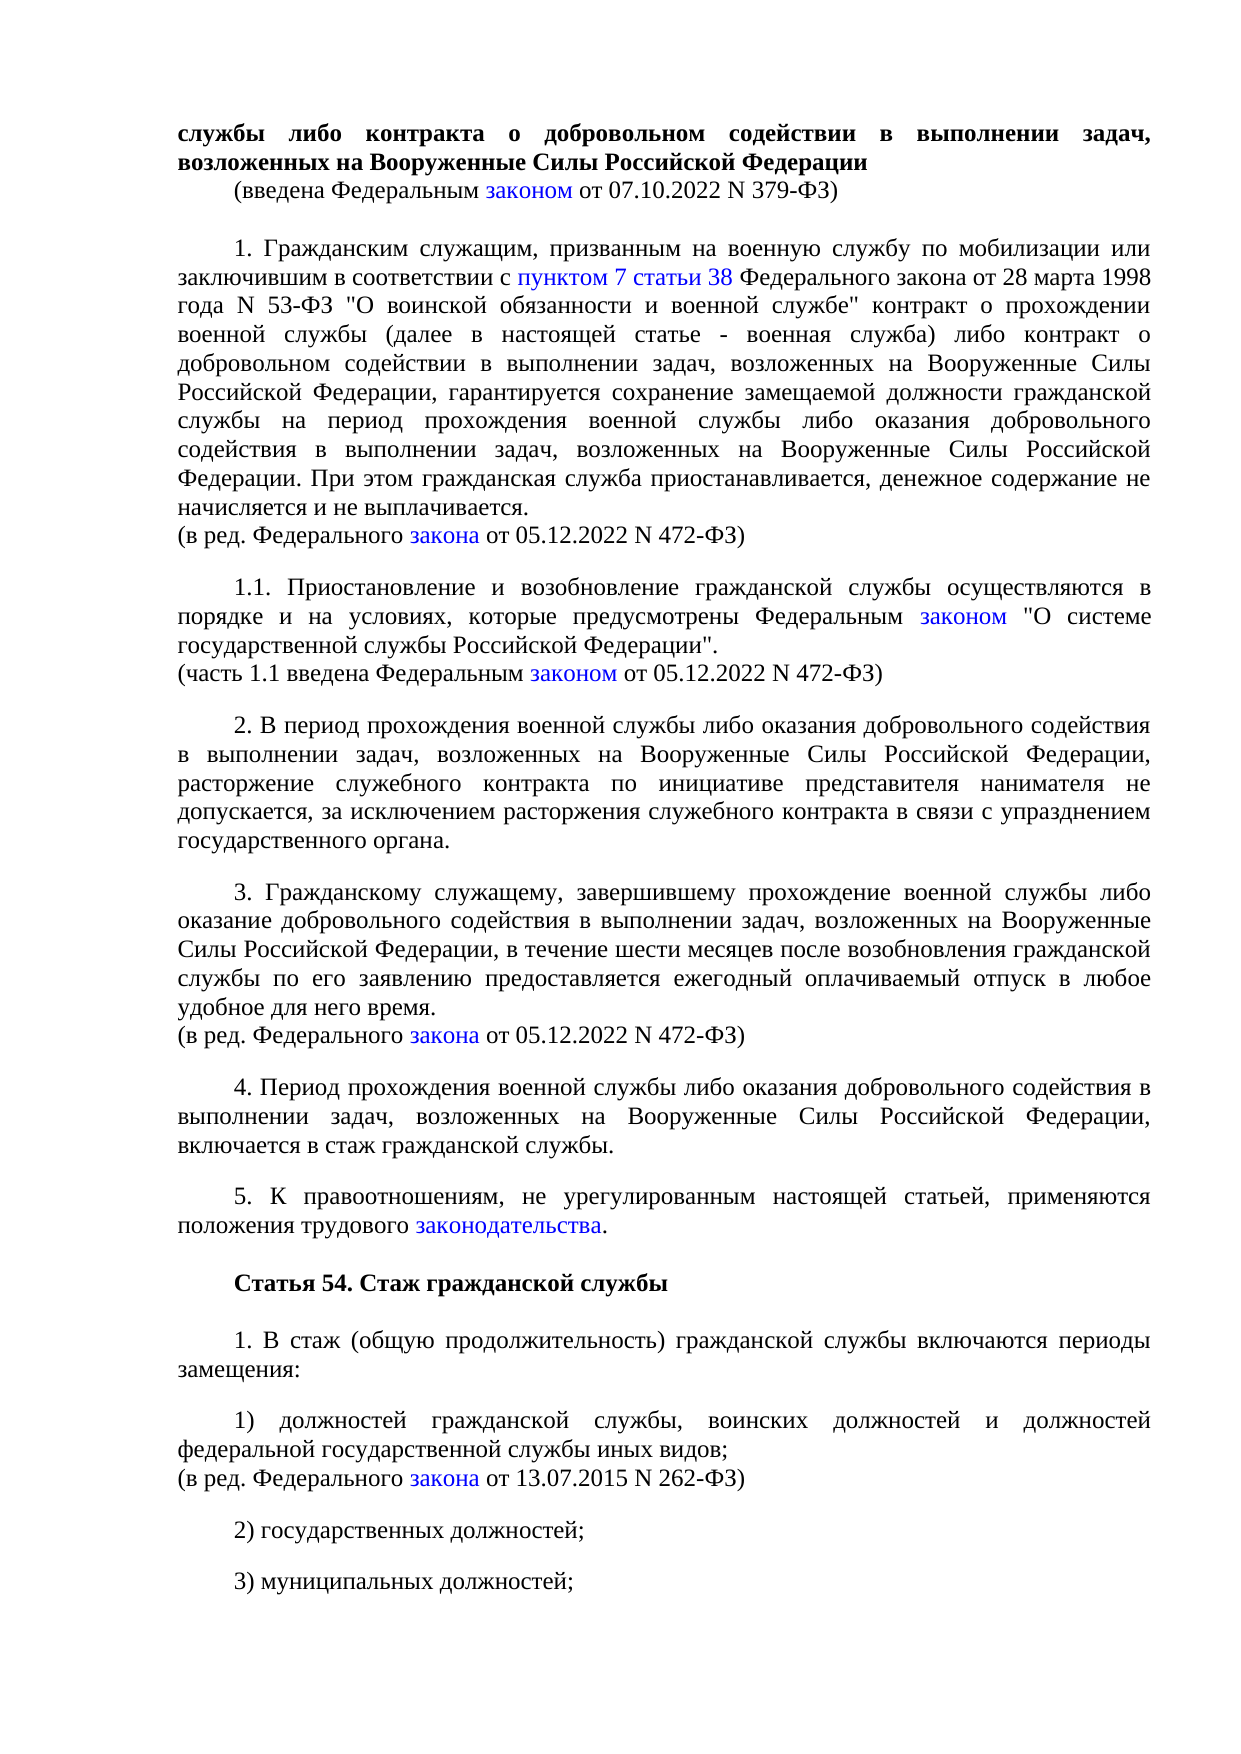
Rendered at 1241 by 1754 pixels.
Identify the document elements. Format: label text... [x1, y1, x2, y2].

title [177, 118, 1152, 176]
text 1.1. Приостановление и возобновление гражданской службы осуществляются в порядке и на условиях, которые предусмотрены Федеральным законом "О системе государственной службы Российской Федерации". [177, 572, 1152, 658]
text 2) государственных должностей; [177, 1515, 1152, 1543]
text (в ред. Федерального закона от 05.12.2022 N 472-ФЗ) [177, 521, 1152, 549]
text 2. В период прохождения военной службы либо оказания добровольного содействия в выполнении задач, возложенных на Вооруженные Силы Российской Федерации, расторжение служебного контракта по инициативе представителя нанимателя не допускается, за исключением расторжения служебного контракта в связи с упразднением государственного органа. [177, 710, 1152, 854]
title Статья 54. Стаж гражданской службы [177, 1268, 1152, 1296]
text 4. Период прохождения военной службы либо оказания добровольного содействия в выполнении задач, возложенных на Вооруженные Силы Российской Федерации, включается в стаж гражданской службы. [177, 1072, 1152, 1158]
text 1) должностей гражданской службы, воинских должностей и должностей федеральной государственной службы иных видов; [177, 1406, 1152, 1463]
text (часть 1.1 введена Федеральным законом от 05.12.2022 N 472-ФЗ) [177, 658, 1152, 687]
text 1. Гражданским служащим, призванным на военную службу по мобилизации или заключившим в соответствии с пунктом 7 статьи 38 Федерального закона от 28 марта 1998 года N 53-ФЗ "О воинской обязанности и военной службе" контракт о прохождении военной службы (далее в настоящей статье - военная служба) либо контракт о добровольном содействии в выполнении задач, возложенных на Вооруженные Силы Российской Федерации, гарантируется сохранение замещаемой должности гражданской службы на период прохождения военной службы либо оказания добровольного содействия в выполнении задач, возложенных на Вооруженные Силы Российской Федерации. При этом гражданская служба приостанавливается, денежное содержание не начисляется и не выплачивается. [177, 233, 1152, 521]
text 3. Гражданскому служащему, завершившему прохождение военной службы либо оказание добровольного содействия в выполнении задач, возложенных на Вооруженные Силы Российской Федерации, в течение шести месяцев после возобновления гражданской службы по его заявлению предоставляется ежегодный оплачиваемый отпуск в любое удобное для него время. [177, 877, 1152, 1021]
text 3) муниципальных должностей; [177, 1566, 1152, 1595]
text (в ред. Федерального закона от 05.12.2022 N 472-ФЗ) [177, 1021, 1152, 1049]
text (в ред. Федерального закона от 13.07.2015 N 262-ФЗ) [177, 1463, 1152, 1492]
text 1. В стаж (общую продолжительность) гражданской службы включаются периоды замещения: [177, 1325, 1152, 1383]
text 5. К правоотношениям, не урегулированным настоящей статьей, применяются положения трудового законодательства. [177, 1181, 1152, 1239]
text (введена Федеральным законом от 07.10.2022 N 379-ФЗ) [177, 176, 1152, 204]
